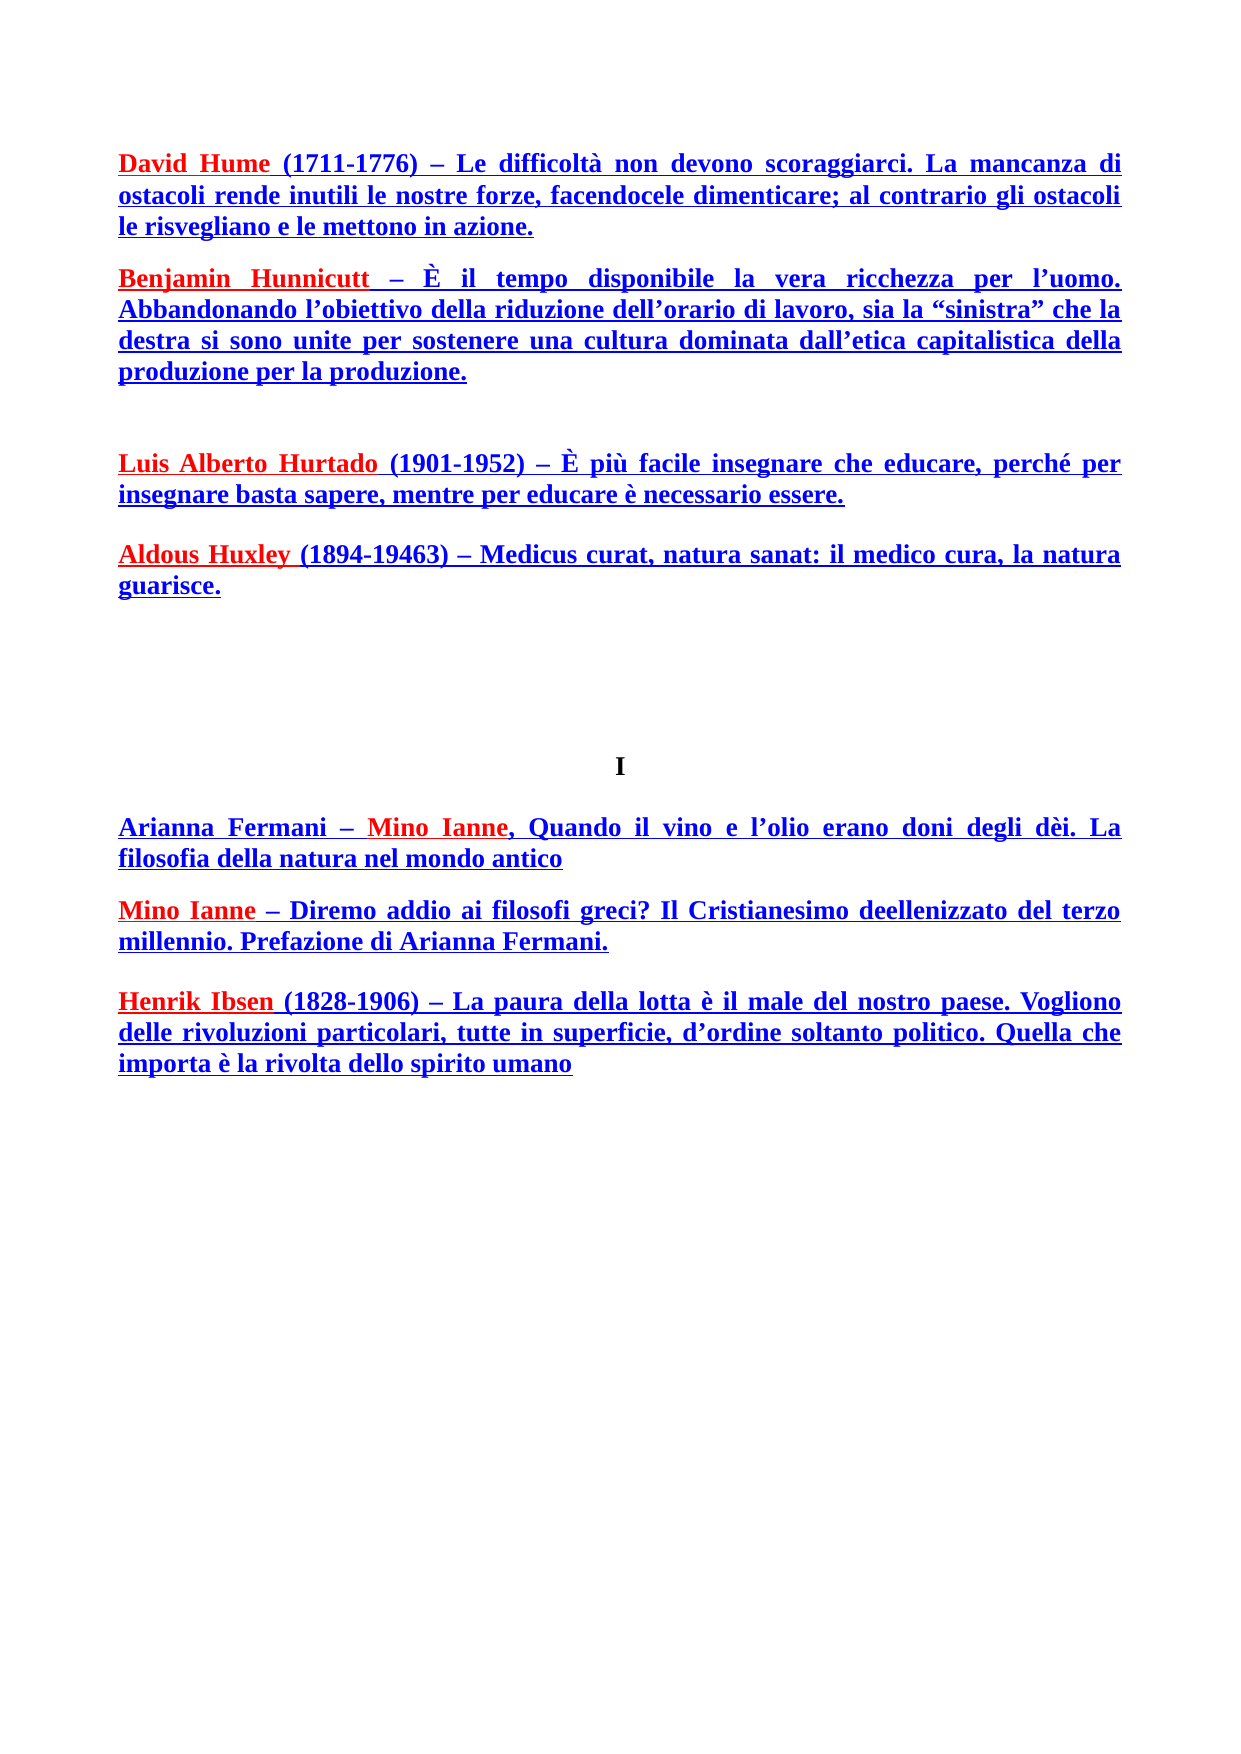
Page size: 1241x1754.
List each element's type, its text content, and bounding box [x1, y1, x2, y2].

subtitle Benjamin Hunnicutt – È il tempo disponibile la vera ricchezza per l’uomo. Abbandonando l’obiettivo della riduzione dell’orario di lavoro, sia la “sinistra” che la destra si sono unite per sostenere una cultura dominata dall’etica capitalistica della produzione per la produzione. [118, 262, 1122, 289]
subtitle Arianna Fermani – Mino Ianne, Quando il vino e l’olio erano doni degli dèi. La filosofia della natura nel mondo antico [118, 839, 1122, 873]
subtitle Benjamin Hunnicutt – È il tempo disponibile la vera ricchezza per l’uomo. Abbandonando l’obiettivo della riduzione dell’orario di lavoro, sia la “sinistra” che la destra si sono unite per sostenere una cultura dominata dall’etica capitalistica della produzione per la produzione. [118, 353, 1122, 386]
subtitle David Hume (1711-1776) – Le difficoltà non devono scoraggiarci. La mancanza di ostacoli rende inutili le nostre forze, facendocele dimenticare; al contrario gli ostacoli le risvegliano e le mettono in azione. [118, 148, 1122, 175]
subtitle Arianna Fermani – Mino Ianne, Quando il vino e l’olio erano doni degli dèi. La filosofia della natura nel mondo antico [118, 811, 1122, 838]
subtitle Henrik Ibsen (1828-1906) – La paura della lotta è il male del nostro paese. Vogliono delle rivoluzioni particolari, tutte in superficie, d’ordine soltanto politico. Quella che importa è la rivolta dello spirito umano [118, 1045, 1122, 1079]
subtitle Henrik Ibsen (1828-1906) – La paura della lotta è il male del nostro paese. Vogliono delle rivoluzioni particolari, tutte in superficie, d’ordine soltanto politico. Quella che importa è la rivolta dello spirito umano [118, 985, 1122, 1012]
subtitle David Hume (1711-1776) – Le difficoltà non devono scoraggiarci. La mancanza di ostacoli rende inutili le nostre forze, facendocele dimenticare; al contrario gli ostacoli le risvegliano e le mettono in azione. [118, 207, 1122, 241]
subtitle Luis Alberto Hurtado (1901-1952) – È più facile insegnare che educare, perché per insegnare basta sapere, mentre per educare è necessario essere. [118, 475, 1122, 509]
text Mino Ianne – Diremo addio ai filosofi greci? Il Cristianesimo deellenizzato del terzo millennio. Prefazione di Arianna Fermani. [118, 894, 1122, 956]
subtitle Benjamin Hunnicutt – È il tempo disponibile la vera ricchezza per l’uomo. Abbandonando l’obiettivo della riduzione dell’orario di lavoro, sia la “sinistra” che la destra si sono unite per sostenere una cultura dominata dall’etica capitalistica della produzione per la produzione. [118, 291, 1122, 320]
subtitle Aldous Huxley (1894-19463) – Medicus curat, natura sanat: il medico cura, la natura guarisce. [118, 538, 1122, 601]
subtitle I [118, 750, 1122, 781]
subtitle Benjamin Hunnicutt – È il tempo disponibile la vera ricchezza per l’uomo. Abbandonando l’obiettivo della riduzione dell’orario di lavoro, sia la “sinistra” che la destra si sono unite per sostenere una cultura dominata dall’etica capitalistica della produzione per la produzione. [118, 322, 1122, 351]
subtitle Luis Alberto Hurtado (1901-1952) – È più facile insegnare che educare, perché per insegnare basta sapere, mentre per educare è necessario essere. [118, 447, 1122, 474]
subtitle Henrik Ibsen (1828-1906) – La paura della lotta è il male del nostro paese. Vogliono delle rivoluzioni particolari, tutte in superficie, d’ordine soltanto politico. Quella che importa è la rivolta dello spirito umano [118, 1014, 1122, 1043]
subtitle David Hume (1711-1776) – Le difficoltà non devono scoraggiarci. La mancanza di ostacoli rende inutili le nostre forze, facendocele dimenticare; al contrario gli ostacoli le risvegliano e le mettono in azione. [118, 176, 1122, 206]
